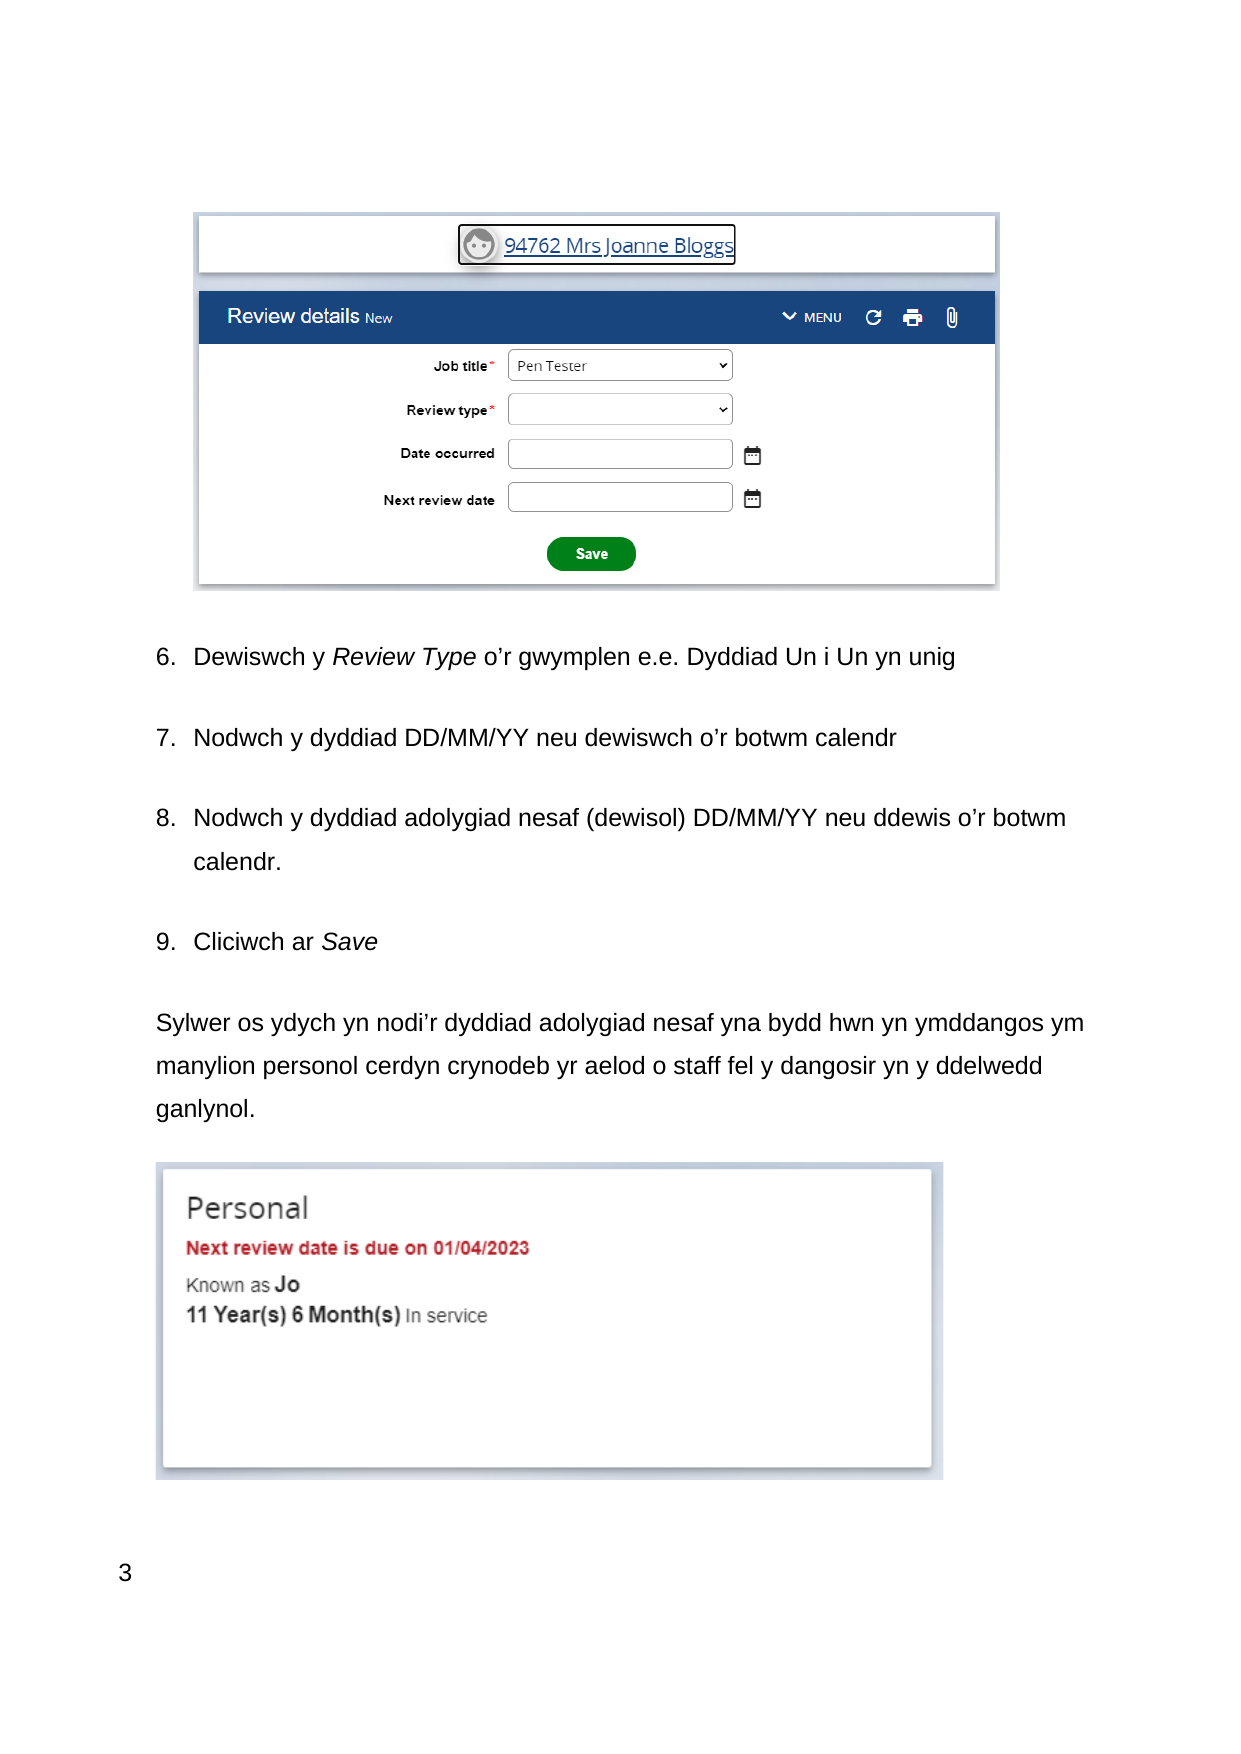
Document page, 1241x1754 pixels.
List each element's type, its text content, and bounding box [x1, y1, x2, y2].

list Nodwch y dyddiad adolygiad nesaf (dewisol) DD/MM/YY neu ddewis o’r botwm calendr. [156, 803, 1122, 875]
picture [155, 1162, 944, 1480]
list Nodwch y dyddiad DD/MM/YY neu dewiswch o’r botwm calendr [156, 723, 1122, 751]
picture [193, 212, 1000, 591]
list Dewiswch y Review Type o’r gwymplen e.e. Dyddiad Un i Un yn unig [156, 642, 1122, 671]
list Cliciwch ar Save [156, 927, 1122, 956]
text Sylwer os ydych yn nodi’r dyddiad adolygiad nesaf yna bydd hwn yn ymddangos ym manylion personol cerdyn crynodeb yr aelod o staff fel y dangosir yn y ddelwedd ganlynol. [156, 1008, 1122, 1123]
